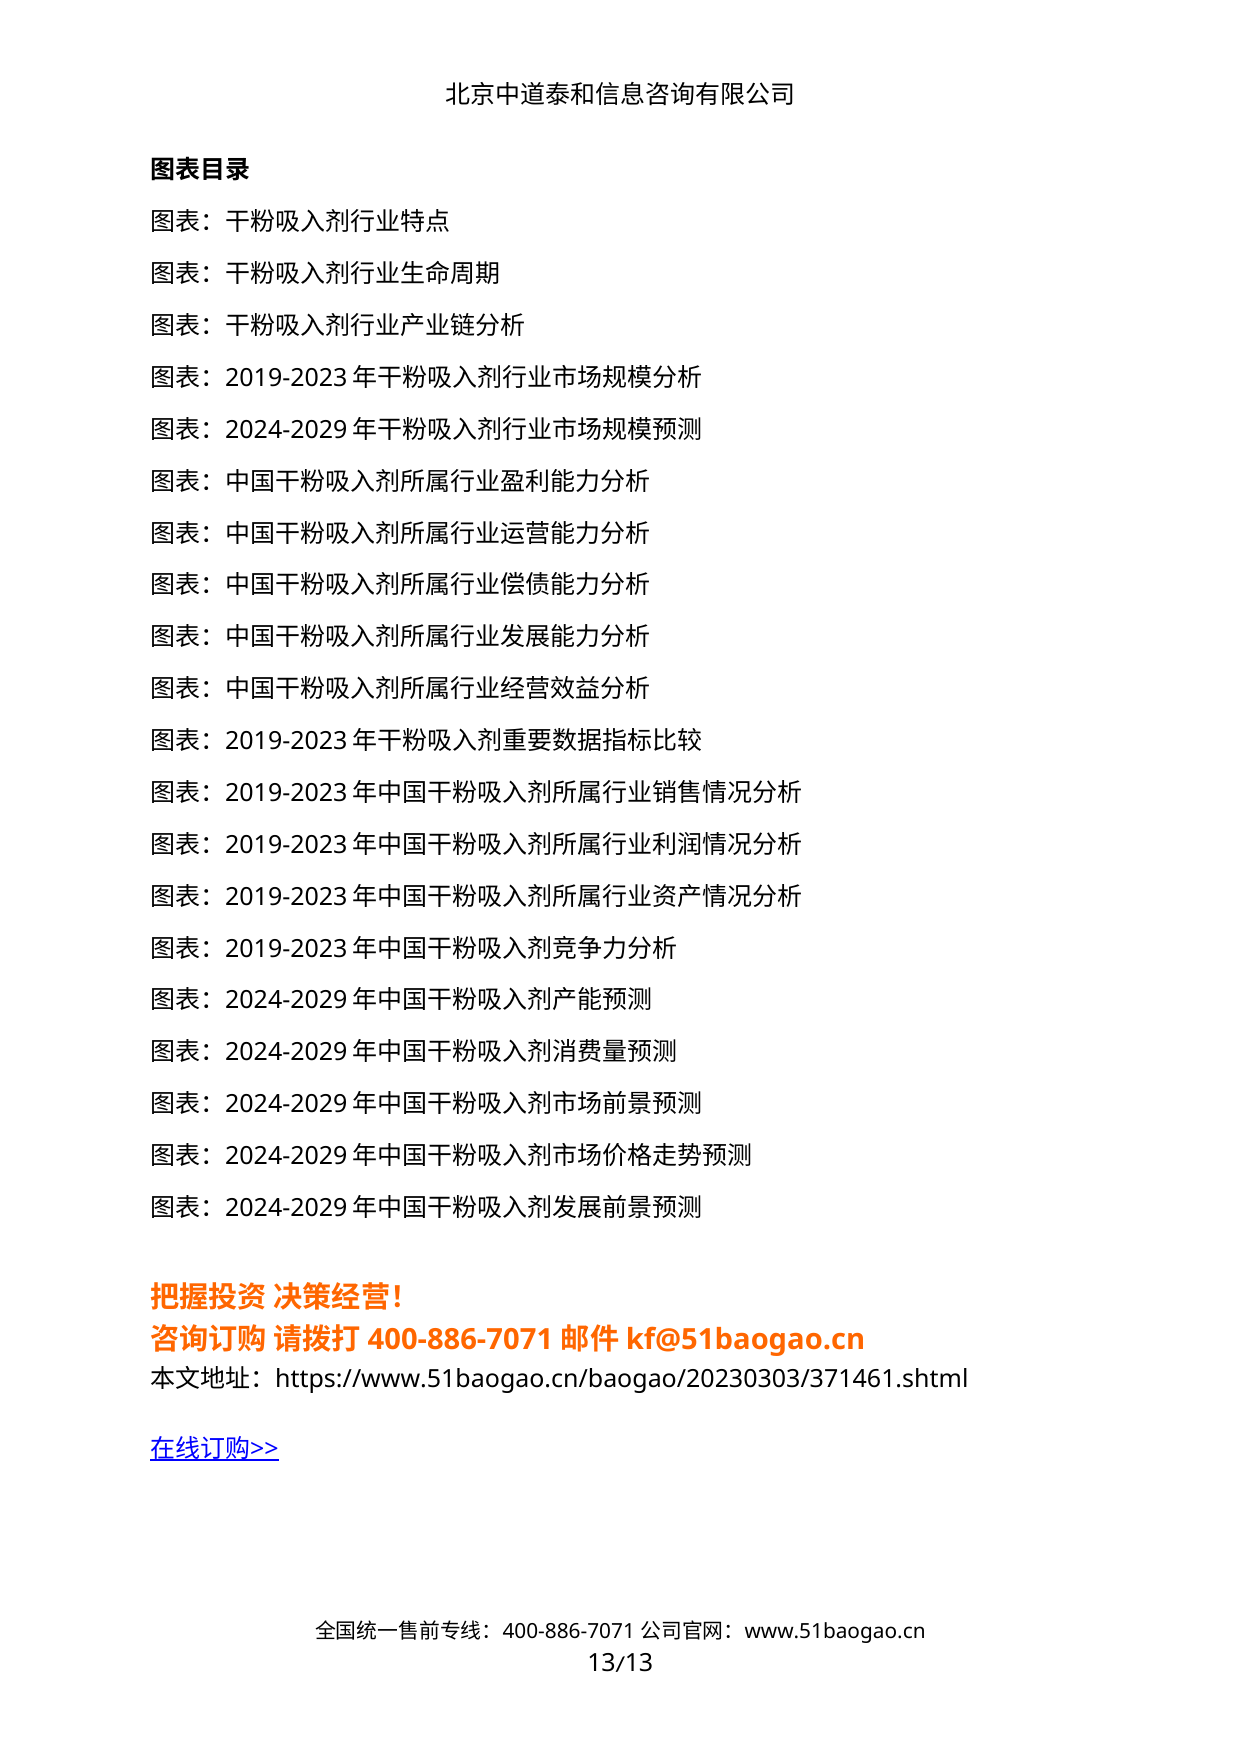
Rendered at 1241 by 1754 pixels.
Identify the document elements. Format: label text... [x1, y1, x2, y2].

text 图表：2024-2029年干粉吸入剂行业市场规模预测 [150, 409, 1090, 446]
text 图表：2019-2023年中国干粉吸入剂所属行业销售情况分析 [150, 772, 1090, 809]
text 图表：2024-2029年中国干粉吸入剂市场价格走势预测 [150, 1136, 1090, 1172]
text 图表：中国干粉吸入剂所属行业经营效益分析 [150, 669, 1090, 705]
text 把握投资 决策经营！咨询订购 请拨打 400-886-7071 邮件 kf@51baogao.cn本文地址：https://www.51baogao.cn/baogao/20230303/371461.shtml [150, 1239, 1090, 1394]
text 图表：中国干粉吸入剂所属行业偿债能力分析 [150, 565, 1090, 601]
text 图表：2024-2029年中国干粉吸入剂产能预测 [150, 980, 1090, 1016]
text 图表：2024-2029年中国干粉吸入剂市场前景预测 [150, 1084, 1090, 1120]
text 图表：中国干粉吸入剂所属行业发展能力分析 [150, 617, 1090, 653]
text 图表：2024-2029年中国干粉吸入剂发展前景预测 [150, 1187, 1090, 1224]
text 图表：2019-2023年中国干粉吸入剂所属行业资产情况分析 [150, 876, 1090, 912]
text 图表：2019-2023年干粉吸入剂行业市场规模分析 [150, 357, 1090, 394]
text 图表：2019-2023年中国干粉吸入剂所属行业利润情况分析 [150, 824, 1090, 861]
text 图表：干粉吸入剂行业生命周期 [150, 254, 1090, 290]
text 图表目录 [150, 150, 1090, 186]
text 图表：2019-2023年干粉吸入剂重要数据指标比较 [150, 721, 1090, 757]
text 图表：2024-2029年中国干粉吸入剂消费量预测 [150, 1032, 1090, 1068]
text 图表：干粉吸入剂行业产业链分析 [150, 306, 1090, 342]
text 图表：中国干粉吸入剂所属行业运营能力分析 [150, 513, 1090, 549]
text 图表：2019-2023年中国干粉吸入剂竞争力分析 [150, 928, 1090, 964]
text 图表：中国干粉吸入剂所属行业盈利能力分析 [150, 461, 1090, 497]
text 图表：干粉吸入剂行业特点 [150, 202, 1090, 238]
text 在线订购>> [150, 1394, 1090, 1465]
